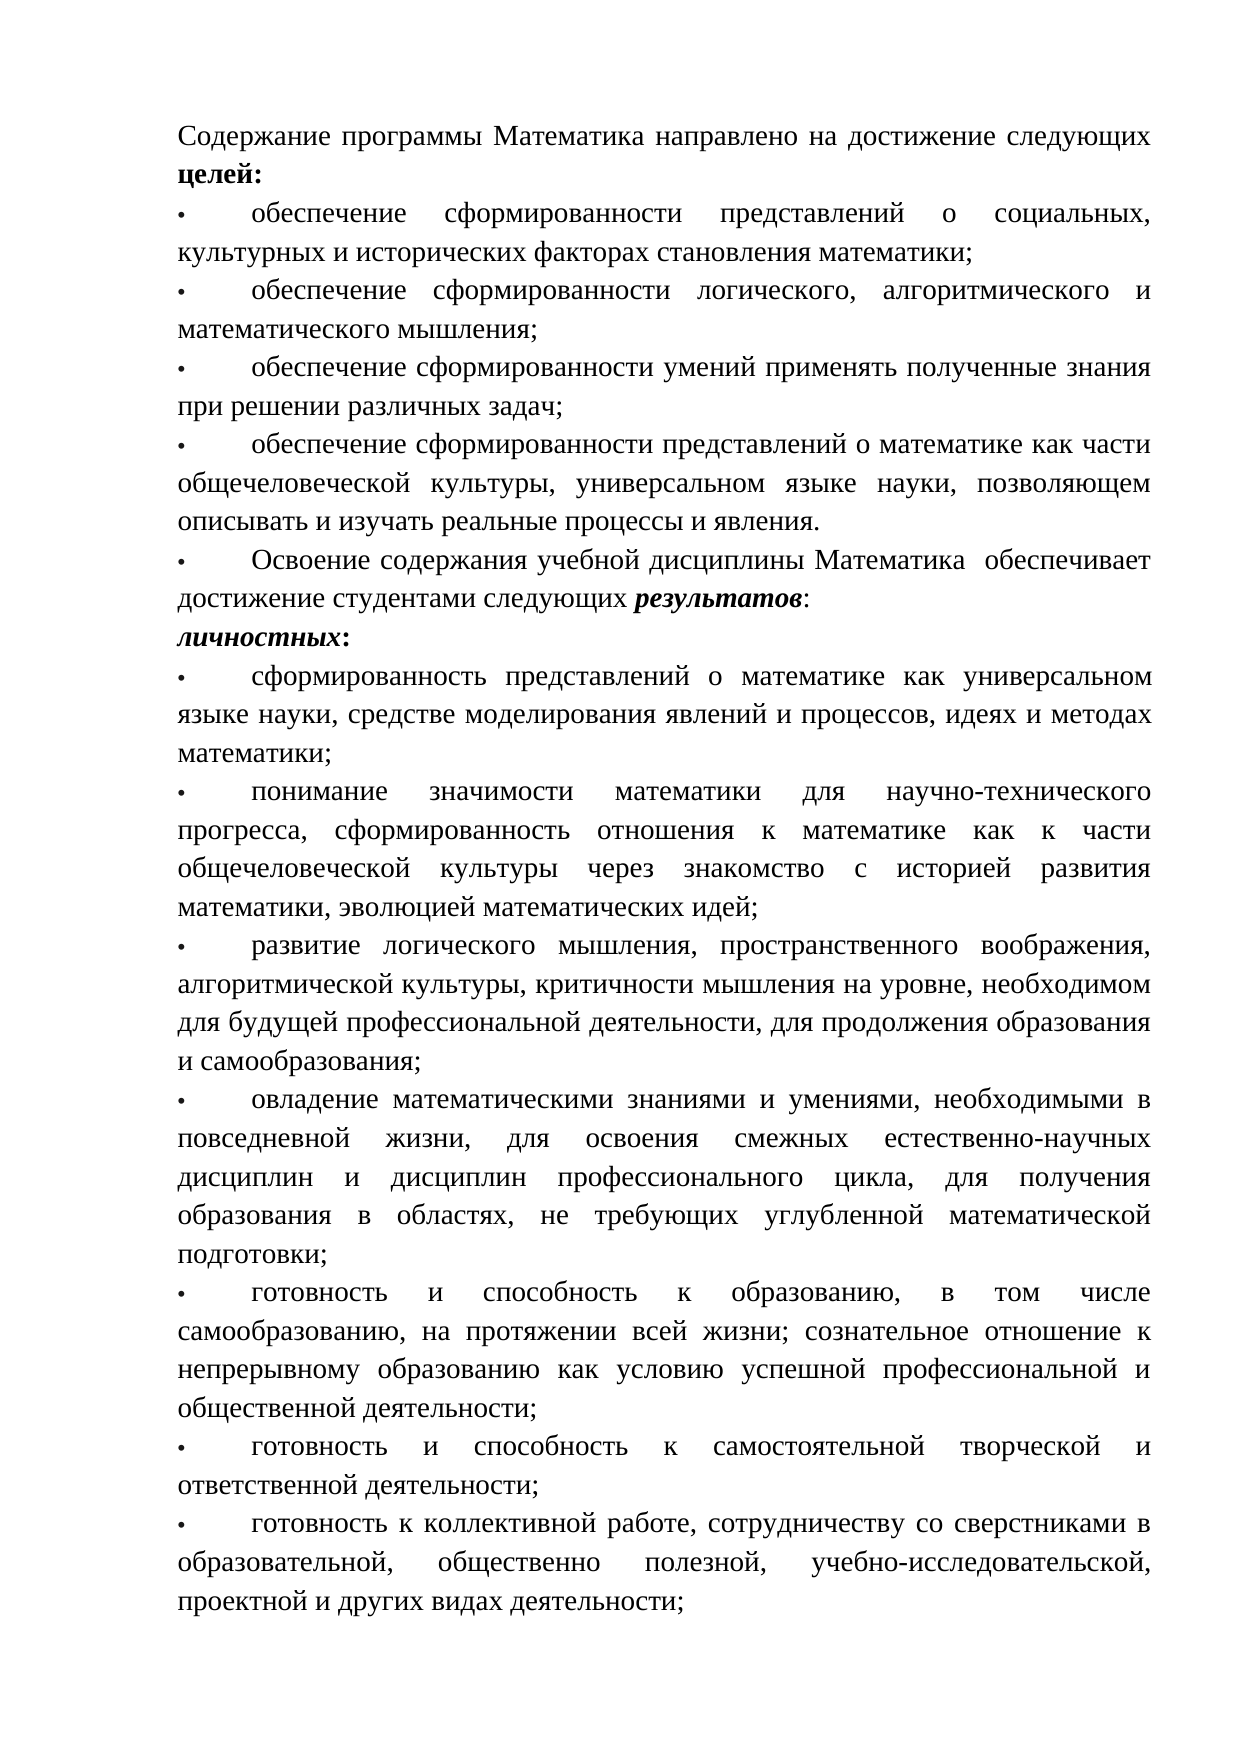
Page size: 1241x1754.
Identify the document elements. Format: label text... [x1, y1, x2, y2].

list сформированность представлений о математике как универсальном языке науки, средстве моделирования явлений и процессов, идеях и методах математики; [177, 658, 1153, 768]
list личностных: [177, 619, 1152, 653]
list обеспечение сформированности представлений о социальных, культурных и исторических факторах становления математики; [177, 195, 1152, 267]
text Содержание программы Математика направлено на достижение следующих целей: [177, 118, 1152, 190]
list понимание значимости математики для научно-технического прогресса, сформированность отношения к математике как к части общечеловеческой культуры через знакомство с историей развития математики, эволюцией математических идей; [177, 773, 1152, 922]
list обеспечение сформированности умений применять полученные знания при решении различных задач; [177, 349, 1152, 421]
list развитие логического мышления, пространственного воображения, алгоритмической культуры, критичности мышления на уровне, необходимом для будущей профессиональной деятельности, для продолжения образования и самообразования; [177, 927, 1152, 1077]
list обеспечение сформированности логического, алгоритмического и математического мышления; [177, 272, 1152, 344]
list обеспечение сформированности представлений о математике как части общечеловеческой культуры, универсальном языке науки, позволяющем описывать и изучать реальные процессы и явления. [177, 426, 1152, 537]
list Освоение содержания учебной дисциплины Математика обеспечивает достижение студентами следующих результатов: [177, 542, 1152, 614]
list готовность и способность к образованию, в том числе самообразованию, на протяжении всей жизни; сознательное отношение к непрерывному образованию как условию успешной профессиональной и общественной деятельности; [177, 1274, 1152, 1423]
list готовность к коллективной работе, сотрудничеству со сверстниками в образовательной, общественно полезной, учебно-исследовательской, проектной и других видах деятельности; [177, 1506, 1152, 1616]
list готовность и способность к самостоятельной творческой и ответственной деятельности; [177, 1428, 1152, 1501]
list овладение математическими знаниями и умениями, необходимыми в повседневной жизни, для освоения смежных естественно-научных дисциплин и дисциплин профессионального цикла, для получения образования в областях, не требующих углубленной математической подготовки; [177, 1082, 1152, 1269]
